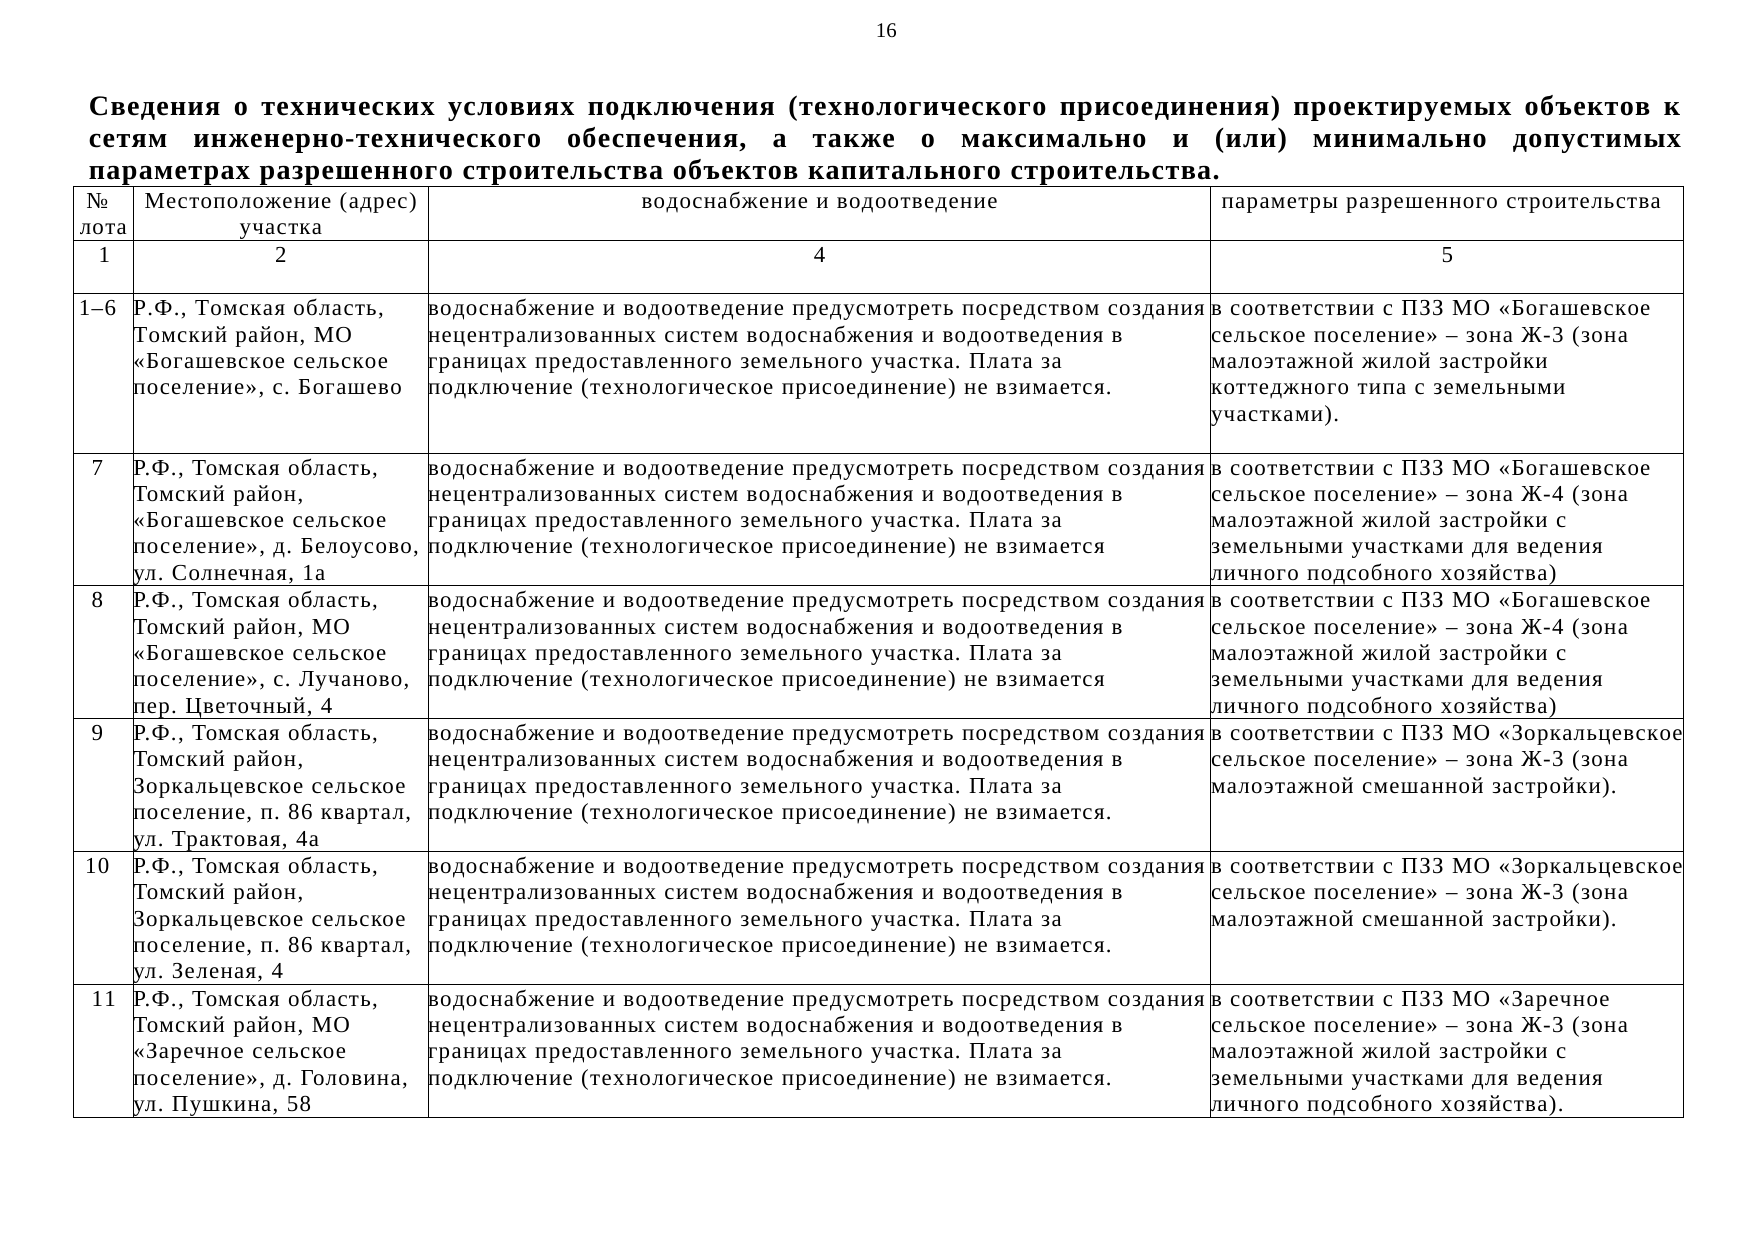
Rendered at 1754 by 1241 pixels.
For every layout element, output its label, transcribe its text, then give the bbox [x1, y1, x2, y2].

table_cell в соответствии с ПЗЗ МО «Богашевское сельское поселение» – зона Ж-4 (зона малоэтажной жилой застройки с земельными участками для ведения личного подсобного хозяйства) [1211, 454, 1683, 585]
table_cell 8 [74, 586, 133, 718]
table_cell 1 [74, 241, 133, 293]
table_cell Р.Ф., Томская область, Томский район, Зоркальцевское сельское поселение, п. 86 квартал, ул. Трактовая, 4а [134, 719, 428, 851]
table_cell в соответствии с ПЗЗ МО «Богашевское сельское поселение» – зона Ж-4 (зона малоэтажной жилой застройки с земельными участками для ведения личного подсобного хозяйства) [1211, 586, 1683, 718]
table_cell 4 [429, 241, 1210, 293]
table_cell Р.Ф., Томская область, Томский район, «Богашевское сельское поселение», д. Белоусово, ул. Солнечная, 1а [134, 454, 428, 585]
table_cell в соответствии с ПЗЗ МО «Заречное сельское поселение» – зона Ж-3 (зона малоэтажной жилой застройки с земельными участками для ведения личного подсобного хозяйства). [1211, 985, 1683, 1117]
table_cell водоснабжение и водоотведение предусмотреть посредством создания нецентрализованных систем водоснабжения и водоотведения в границах предоставленного земельного участка. Плата за подключение (технологическое присоединение) не взимается [429, 454, 1210, 585]
table_cell 11 [74, 985, 133, 1117]
table_cell в соответствии с ПЗЗ МО «Зоркальцевское сельское поселение» – зона Ж-3 (зона малоэтажной смешанной застройки). [1211, 719, 1683, 851]
table_header Местоположение (адрес) участка [134, 187, 428, 239]
table_cell 5 [1211, 241, 1683, 293]
table_cell Р.Ф., Томская область, Томский район, Зоркальцевское сельское поселение, п. 86 квартал, ул. Зеленая, 4 [134, 852, 428, 984]
table_cell 10 [74, 852, 133, 984]
table_cell Р.Ф., Томская область, Томский район, МО «Заречное сельское поселение», д. Головина, ул. Пушкина, 58 [134, 985, 428, 1117]
table_cell в соответствии с ПЗЗ МО «Богашевское сельское поселение» – зона Ж-3 (зона малоэтажной жилой застройки коттеджного типа с земельными участками). [1211, 294, 1683, 452]
table_cell водоснабжение и водоотведение предусмотреть посредством создания нецентрализованных систем водоснабжения и водоотведения в границах предоставленного земельного участка. Плата за подключение (технологическое присоединение) не взимается [429, 586, 1210, 718]
table_header параметры разрешенного строительства [1211, 187, 1683, 239]
table_cell 9 [74, 719, 133, 851]
text Сведения о технических условиях подключения (технологического присоединения) проектируемых объектов к сетям инженерно-технического обеспечения, а также о максимально и (или) минимально допустимых параметрах разрешенного строительства объектов капитального строительства. [89, 89, 1683, 186]
table_cell в соответствии с ПЗЗ МО «Зоркальцевское сельское поселение» – зона Ж-3 (зона малоэтажной смешанной застройки). [1211, 852, 1683, 984]
table_cell Р.Ф., Томская область, Томский район, МО «Богашевское сельское поселение», с. Лучаново, пер. Цветочный, 4 [134, 586, 428, 718]
table_cell 1–6 [74, 294, 133, 452]
table_cell 2 [134, 241, 428, 293]
table_header № лота [74, 187, 133, 239]
table_header водоснабжение и водоотведение [429, 187, 1210, 239]
table_cell Р.Ф., Томская область, Томский район, МО «Богашевское сельское поселение», с. Богашево [134, 294, 428, 452]
table_cell 7 [74, 454, 133, 585]
